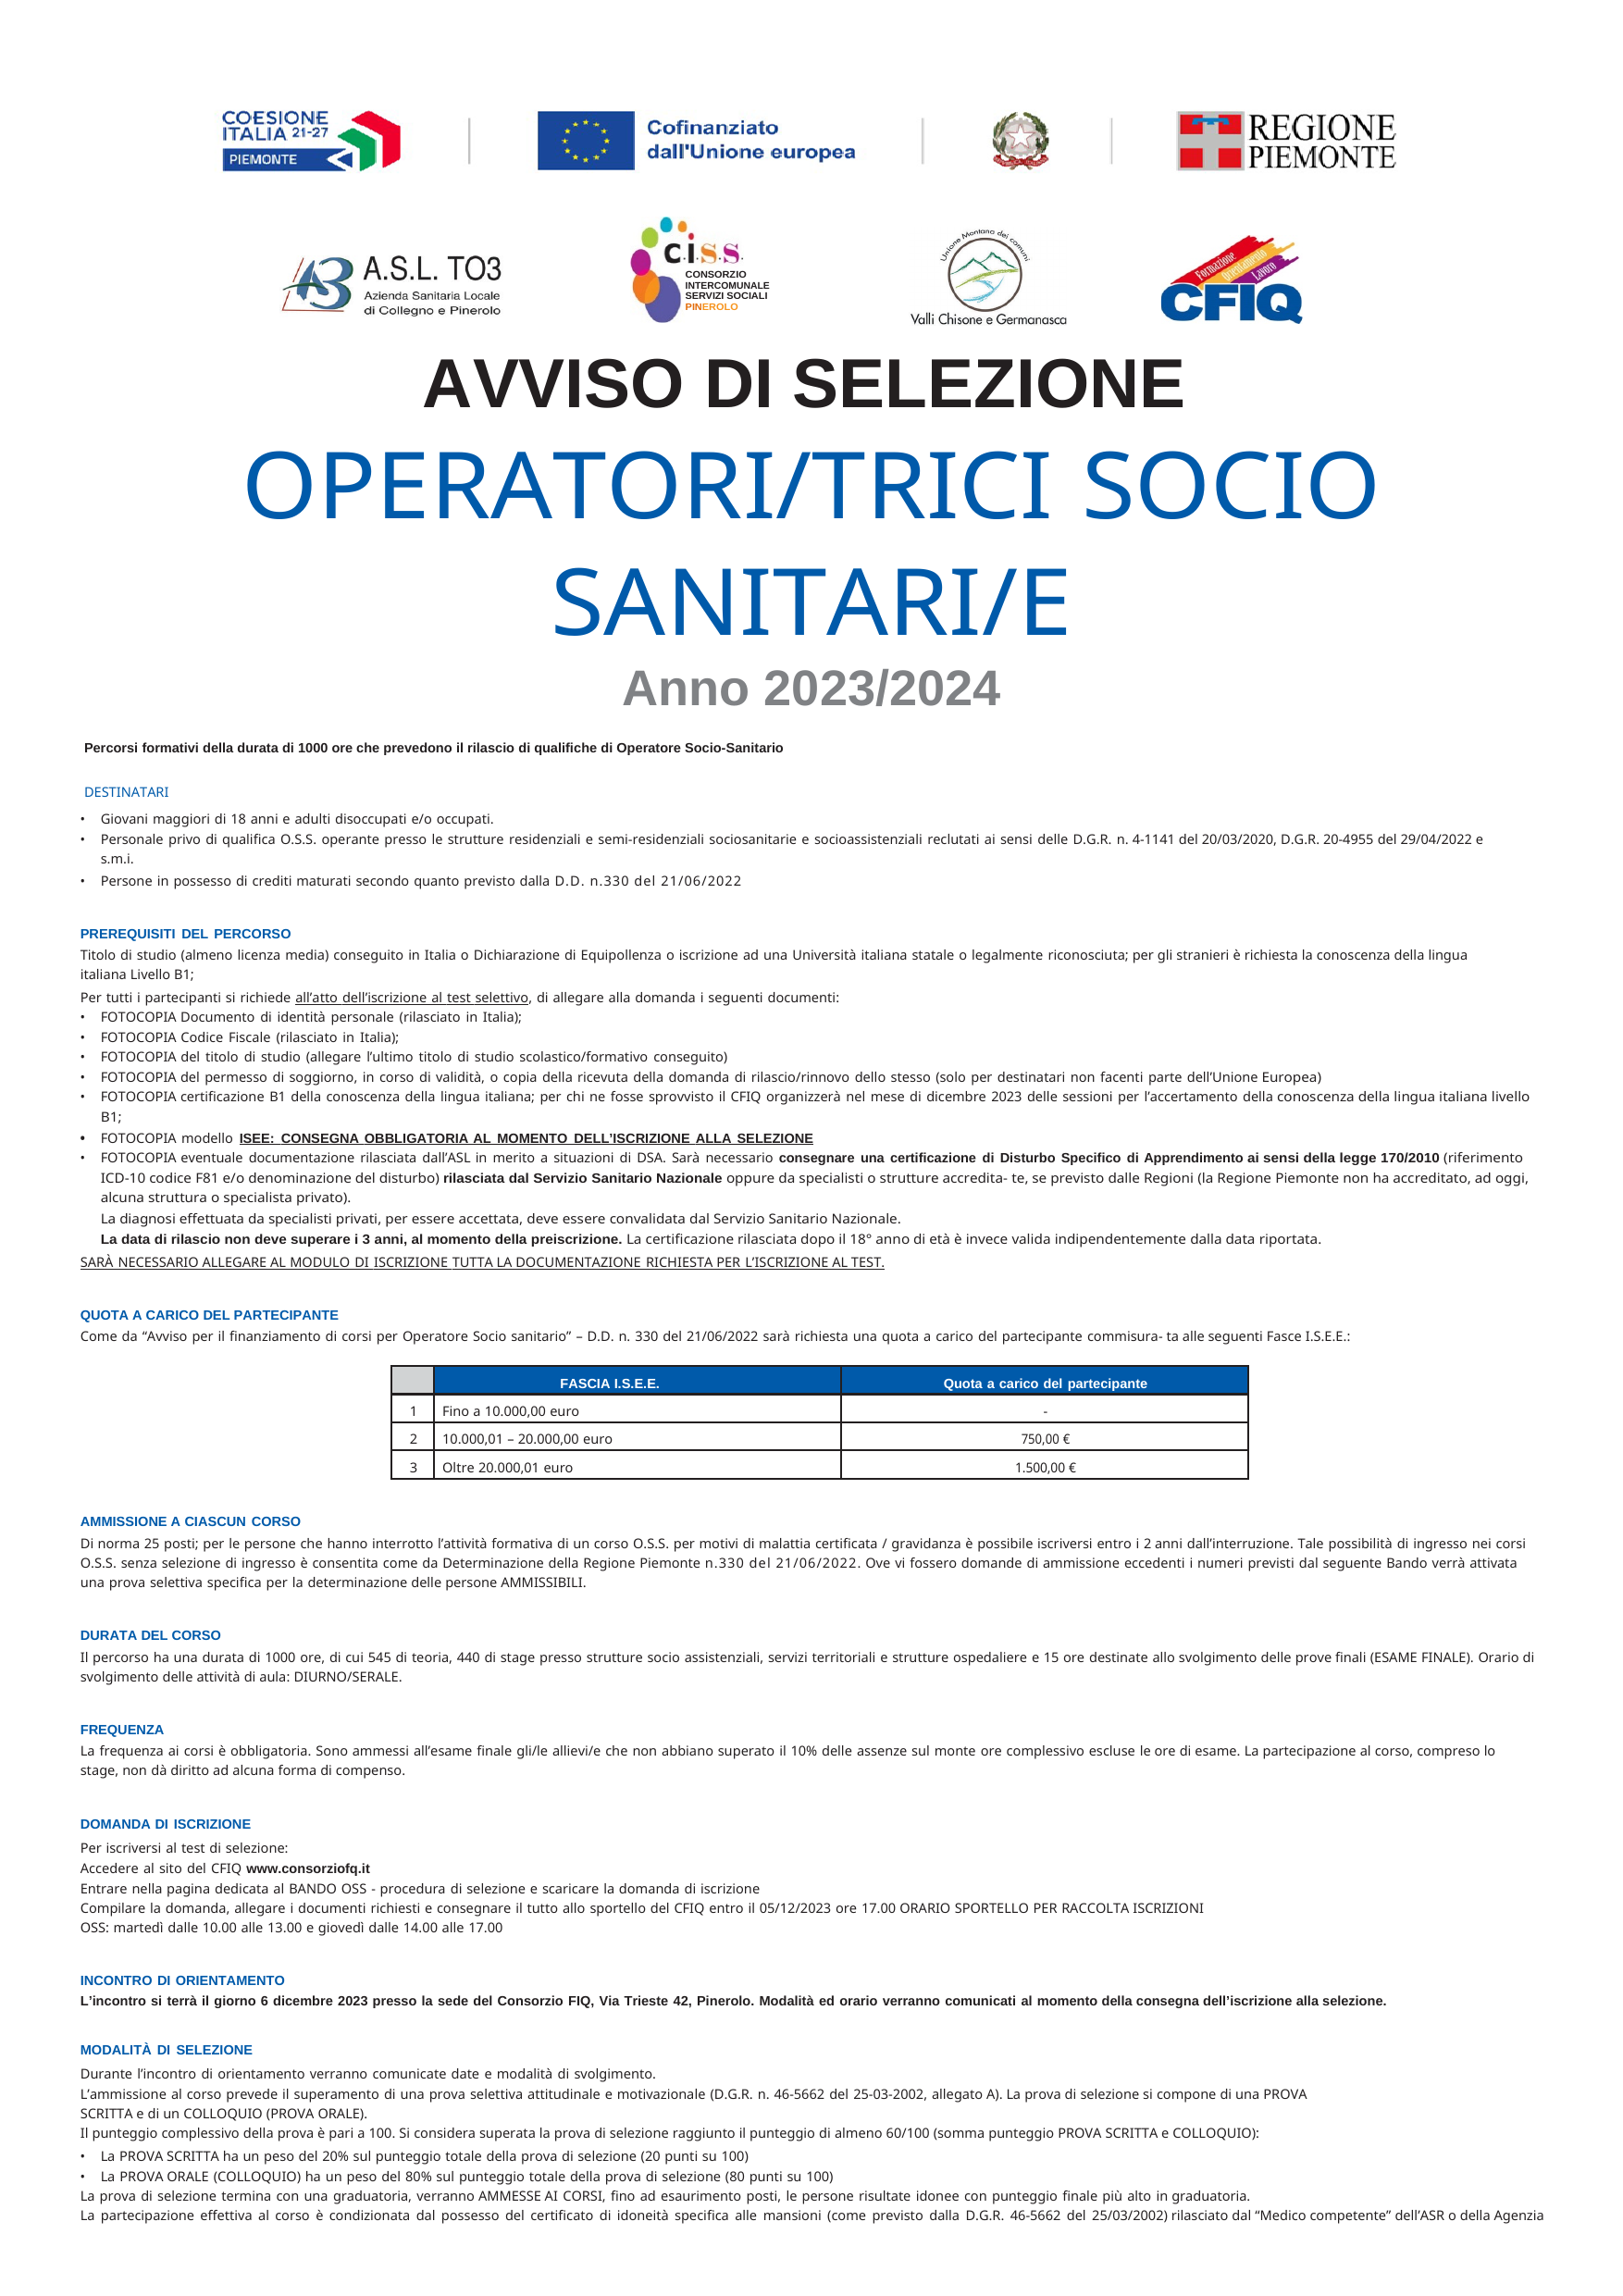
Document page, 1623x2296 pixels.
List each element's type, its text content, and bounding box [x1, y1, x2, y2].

picture [909, 227, 1067, 326]
table_header Quota a carico del partecipante [842, 1367, 1247, 1393]
subtitle DURATA DEL CORSO [81, 1611, 1554, 1647]
table_cell 1.500,00 € [842, 1451, 1247, 1478]
list Persone in possesso di crediti maturati secondo quanto previsto dalla D.D. n.330 del 21/06/2022 [80, 869, 1554, 891]
text Compilare la domanda, allegare i documenti richiesti e consegnare il tutto allo sportello del CFIQ entro il 05/12/2023 ore 17.00 ORARIO SPORTELLO PER RACCOLTA ISCRIZIONI OSS: martedì dalle 10.00 alle 13.00 e giovedì dalle 14.00 alle 17.00 [81, 1899, 1234, 1937]
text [81, 2206, 1554, 2225]
list FOTOCOPIA certificazione B1 della conoscenza della lingua italiana; per chi ne fosse sprovvisto il CFIQ organizzerà nel mese di dicembre 2023 delle sessioni per l’accertamento della conoscenza della lingua italiana livello B1; [80, 1087, 1541, 1125]
subtitle MODALITÀ DI SELEZIONE [81, 2026, 1554, 2062]
list La PROVA ORALE (COLLOQUIO) ha un peso del 80% sul punteggio totale della prova di selezione (80 punti su 100) [80, 2166, 1554, 2185]
text SARÀ NECESSARIO ALLEGARE AL MODULO DI ISCRIZIONE TUTTA LA DOCUMENTAZIONE RICHIESTA PER L’ISCRIZIONE AL TEST. [81, 1251, 1554, 1272]
text Anno 2023/2024 [84, 659, 1539, 716]
text L’incontro si terrà il giorno 6 dicembre 2023 presso la sede del Consorzio FIQ, Via Trieste 42, Pinerolo. Modalità ed orario verranno comunicati al momento della consegna dell’iscrizione alla selezione. [81, 1992, 1534, 2008]
list FOTOCOPIA modello ISEE: CONSEGNA OBBLIGATORIA AL MOMENTO DELL’ISCRIZIONE ALLA SELEZIONE [80, 1127, 1554, 1147]
text La diagnosi effettuata da specialisti privati, per essere accettata, deve essere convalidata dal Servizio Sanitario Nazionale. [100, 1209, 1554, 1228]
text AVVISO DI SELEZIONE [69, 342, 1539, 422]
text La frequenza ai corsi è obbligatoria. Sono ammessi all’esame finale gli/le allievi/e che non abbiano superato il 10% delle assenze sul monte ore complessivo escluse le ore di esame. La partecipazione al corso, compreso lo stage, non dà diritto ad alcuna forma di compenso. [81, 1742, 1534, 1780]
list FOTOCOPIA del permesso di soggiorno, in corso di validità, o copia della ricevuta della domanda di rilascio/rinnovo dello stesso (solo per destinatari non facenti parte dell’Unione Europea) [80, 1068, 1500, 1086]
text Per iscriversi al test di selezione: [81, 1836, 1554, 1857]
subtitle PREREQUISITI DEL PERCORSO [81, 910, 1554, 946]
list FOTOCOPIA Documento di identità personale (rilasciato in Italia); [80, 1008, 1554, 1026]
table_cell 2 [392, 1423, 433, 1449]
subtitle QUOTA A CARICO DEL PARTECIPANTE [81, 1291, 1554, 1327]
text Di norma 25 posti; per le persone che hanno interrotto l’attività formativa di un corso O.S.S. per motivi di malattia certificata / gravidanza è possibile iscriversi entro i 2 anni dall’interruzione. Tale possibilità di ingresso nei corsi O.S.S. senza selezione di ingresso è consentita come da Determinazione della Regione Piemonte n.330 del 21/06/2022. Ove vi fossero domande di ammissione eccedenti i numeri previsti dal seguente Bando verrà attivata una prova selettiva specifica per la determinazione delle persone AMMISSIBILI. [81, 1534, 1534, 1591]
text La prova di selezione termina con una graduatoria, verranno AMMESSE AI CORSI, fino ad esaurimento posti, le persone risultate idonee con punteggio finale più alto in graduatoria. [81, 2187, 1554, 2205]
picture [630, 217, 744, 323]
subtitle FREQUENZA [81, 1706, 1554, 1742]
subtitle DOMANDA DI ISCRIZIONE [81, 1800, 1554, 1836]
table_header [392, 1367, 433, 1393]
text L’ammissione al corso prevede il superamento di una prova selettiva attitudinale e motivazionale (D.G.R. n. 46-5662 del 25-03-2002, allegato A). La prova di selezione si compone di una PROVA SCRITTA e di un COLLOQUIO (PROVA ORALE). [81, 2085, 1341, 2123]
text Per tutti i partecipanti si richiede all’atto dell’iscrizione al test selettivo, di allegare alla domanda i seguenti documenti: [81, 985, 1554, 1007]
text Titolo di studio (almeno licenza media) conseguito in Italia o Dichiarazione di Equipollenza o iscrizione ad una Università italiana statale o legalmente riconosciuta; per gli stranieri è richiesta la conoscenza della lingua italiana Livello B1; [81, 946, 1501, 984]
text DESTINATARI [84, 762, 1539, 807]
list La PROVA SCRITTA ha un peso del 20% sul punteggio totale della prova di selezione (20 punti su 100) [80, 2143, 1554, 2166]
table_cell 3 [392, 1451, 433, 1478]
table_cell Fino a 10.000,00 euro [435, 1396, 840, 1421]
picture [198, 69, 1418, 208]
list Personale privo di qualifica O.S.S. operante presso le strutture residenziali e semi-residenziali sociosanitarie e socioassistenziali reclutati ai sensi delle D.G.R. n. 4-1141 del 20/03/2020, D.G.R. 20-4955 del 29/04/2022 e s.m.i. [80, 830, 1491, 868]
table_cell 10.000,01 – 20.000,00 euro [435, 1423, 840, 1449]
subtitle AMMISSIONE A CIASCUN CORSO [81, 1498, 1554, 1534]
text Il punteggio complessivo della prova è pari a 100. Si considera superata la prova di selezione raggiunto il punteggio di almeno 60/100 (somma punteggio PROVA SCRITTA e COLLOQUIO): [81, 2124, 1544, 2142]
text La data di rilascio non deve superare i 3 anni, al momento della preiscrizione. La certificazione rilasciata dopo il 18° anno di età è invece valida indipendentemente dalla data riportata. [100, 1230, 1554, 1248]
text Come da “Avviso per il finanziamento di corsi per Operatore Socio sanitario” – D.D. n. 330 del 21/06/2022 sarà richiesta una quota a carico del partecipante commisura- ta alle seguenti Fasce I.S.E.E.: [81, 1327, 1534, 1346]
text Durante l’incontro di orientamento verranno comunicate date e modalità di svolgimento. [81, 2062, 1554, 2083]
picture [1160, 235, 1303, 324]
list FOTOCOPIA eventuale documentazione rilasciata dall’ASL in merito a situazioni di DSA. Sarà necessario consegnare una certificazione di Disturbo Specifico di Apprendimento ai sensi della legge 170/2010 (riferimento ICD-10 codice F81 e/o denominazione del disturbo) rilasciata dal Servizio Sanitario Nazionale oppure da specialisti o strutture accredita- te, se previsto dalle Regioni (la Regione Piemonte non ha accreditato, ad oggi, alcuna struttura o specialista privato). [80, 1148, 1539, 1207]
table_header FASCIA I.S.E.E. [435, 1367, 840, 1393]
table_cell - [842, 1396, 1247, 1421]
list FOTOCOPIA del titolo di studio (allegare l’ultimo titolo di studio scolastico/formativo conseguito) [80, 1048, 1554, 1066]
list FOTOCOPIA Codice Fiscale (rilasciato in Italia); [80, 1028, 1554, 1046]
table_cell 750,00 € [842, 1423, 1247, 1449]
table_cell 1 [392, 1396, 433, 1421]
text Accedere al sito del CFIQ www.consorziofq.it [81, 1859, 1554, 1878]
text Entrare nella pagina dedicata al BANDO OSS - procedura di selezione e scaricare la domanda di iscrizione [81, 1880, 1554, 1898]
text Percorsi formativi della durata di 1000 ore che prevedono il rilascio di qualifiche di Operatore Socio-Sanitario [84, 716, 1539, 762]
title OPERATORI/TRICI SOCIO SANITARI/E [84, 426, 1539, 659]
subtitle INCONTRO DI ORIENTAMENTO [81, 1956, 1554, 1992]
table_cell Oltre 20.000,01 euro [435, 1451, 840, 1478]
picture [279, 255, 503, 317]
text Il percorso ha una durata di 1000 ore, di cui 545 di teoria, 440 di stage presso strutture socio assistenziali, servizi territoriali e strutture ospedaliere e 15 ore destinate allo svolgimento delle prove finali (ESAME FINALE). Orario di svolgimento delle attività di aula: DIURNO/SERALE. [81, 1647, 1554, 1685]
list Giovani maggiori di 18 anni e adulti disoccupati e/o occupati. [80, 807, 1554, 828]
